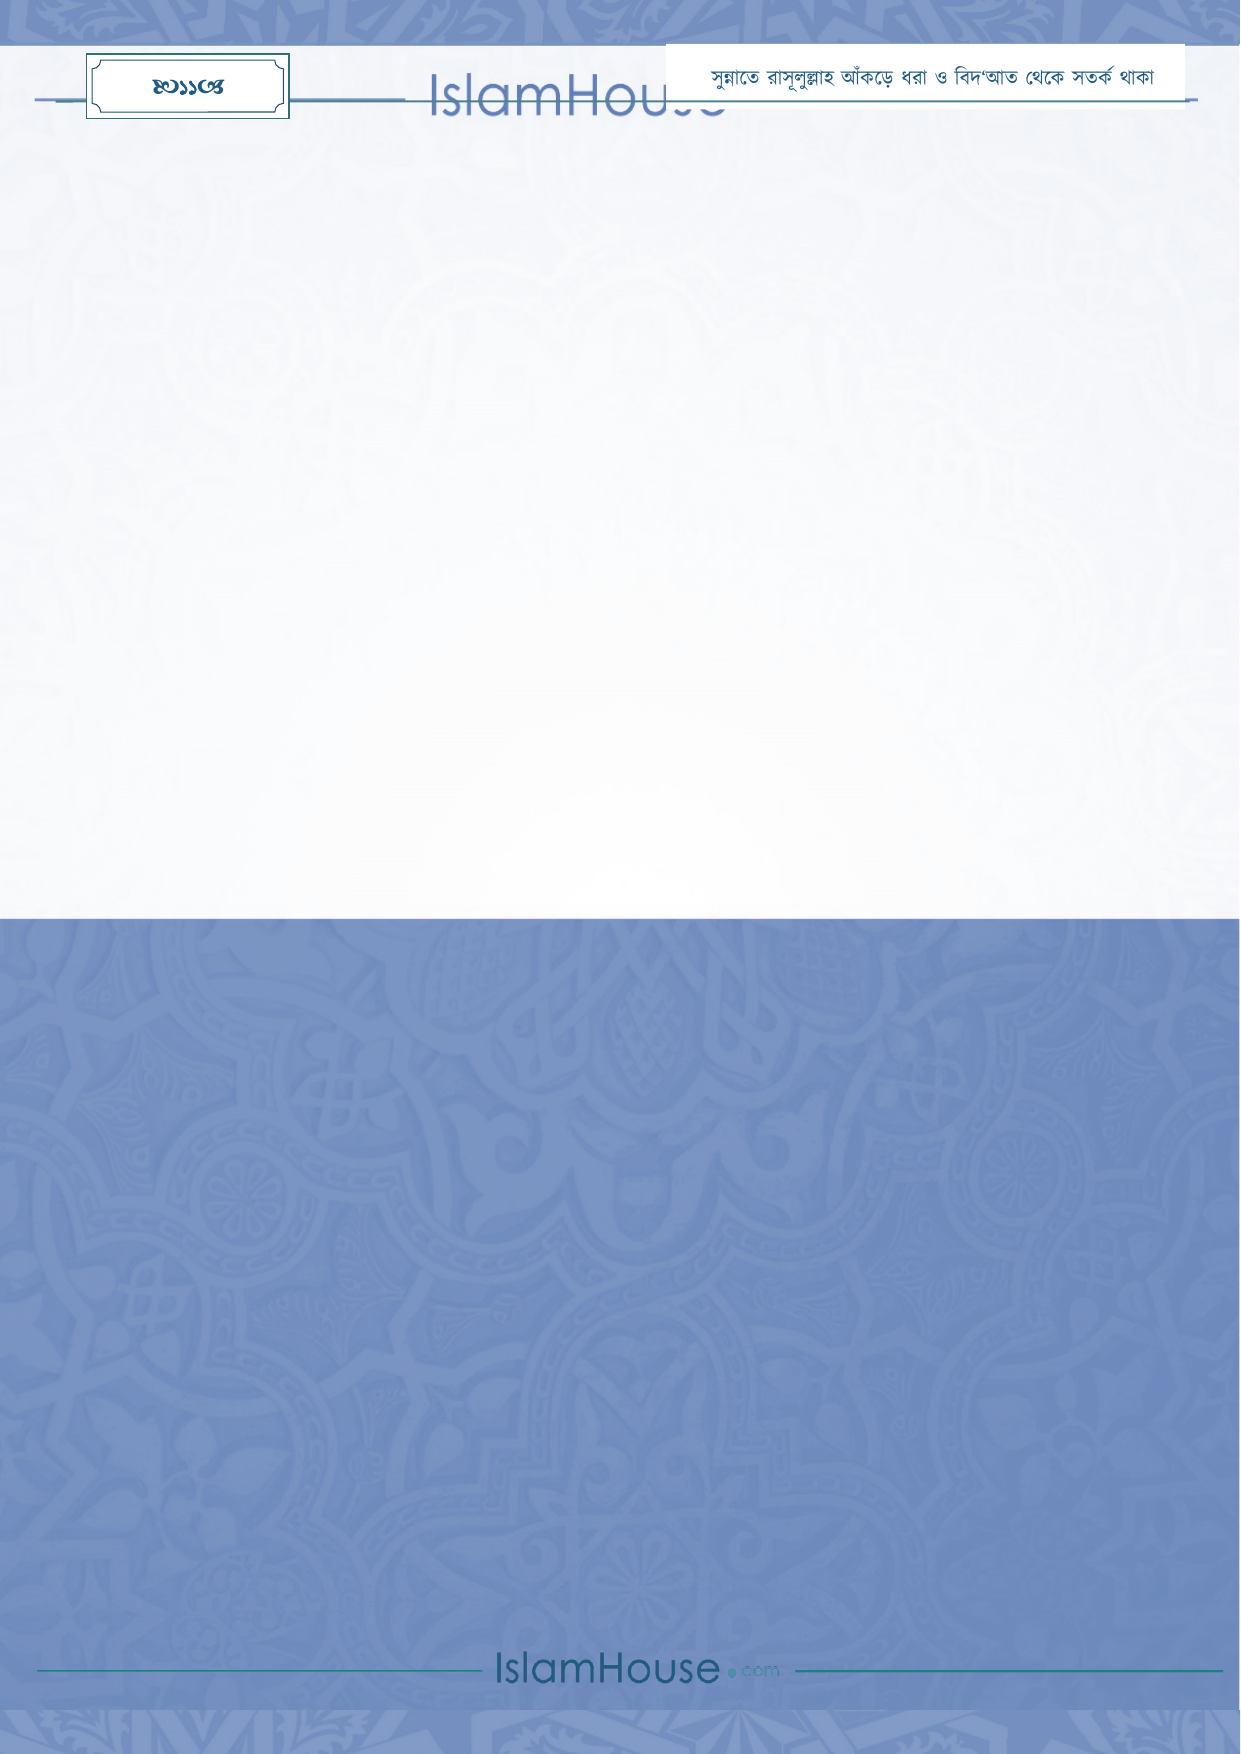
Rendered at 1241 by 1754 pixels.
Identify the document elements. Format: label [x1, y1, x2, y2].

picture [28, 1645, 483, 1691]
picture [487, 1646, 1224, 1691]
